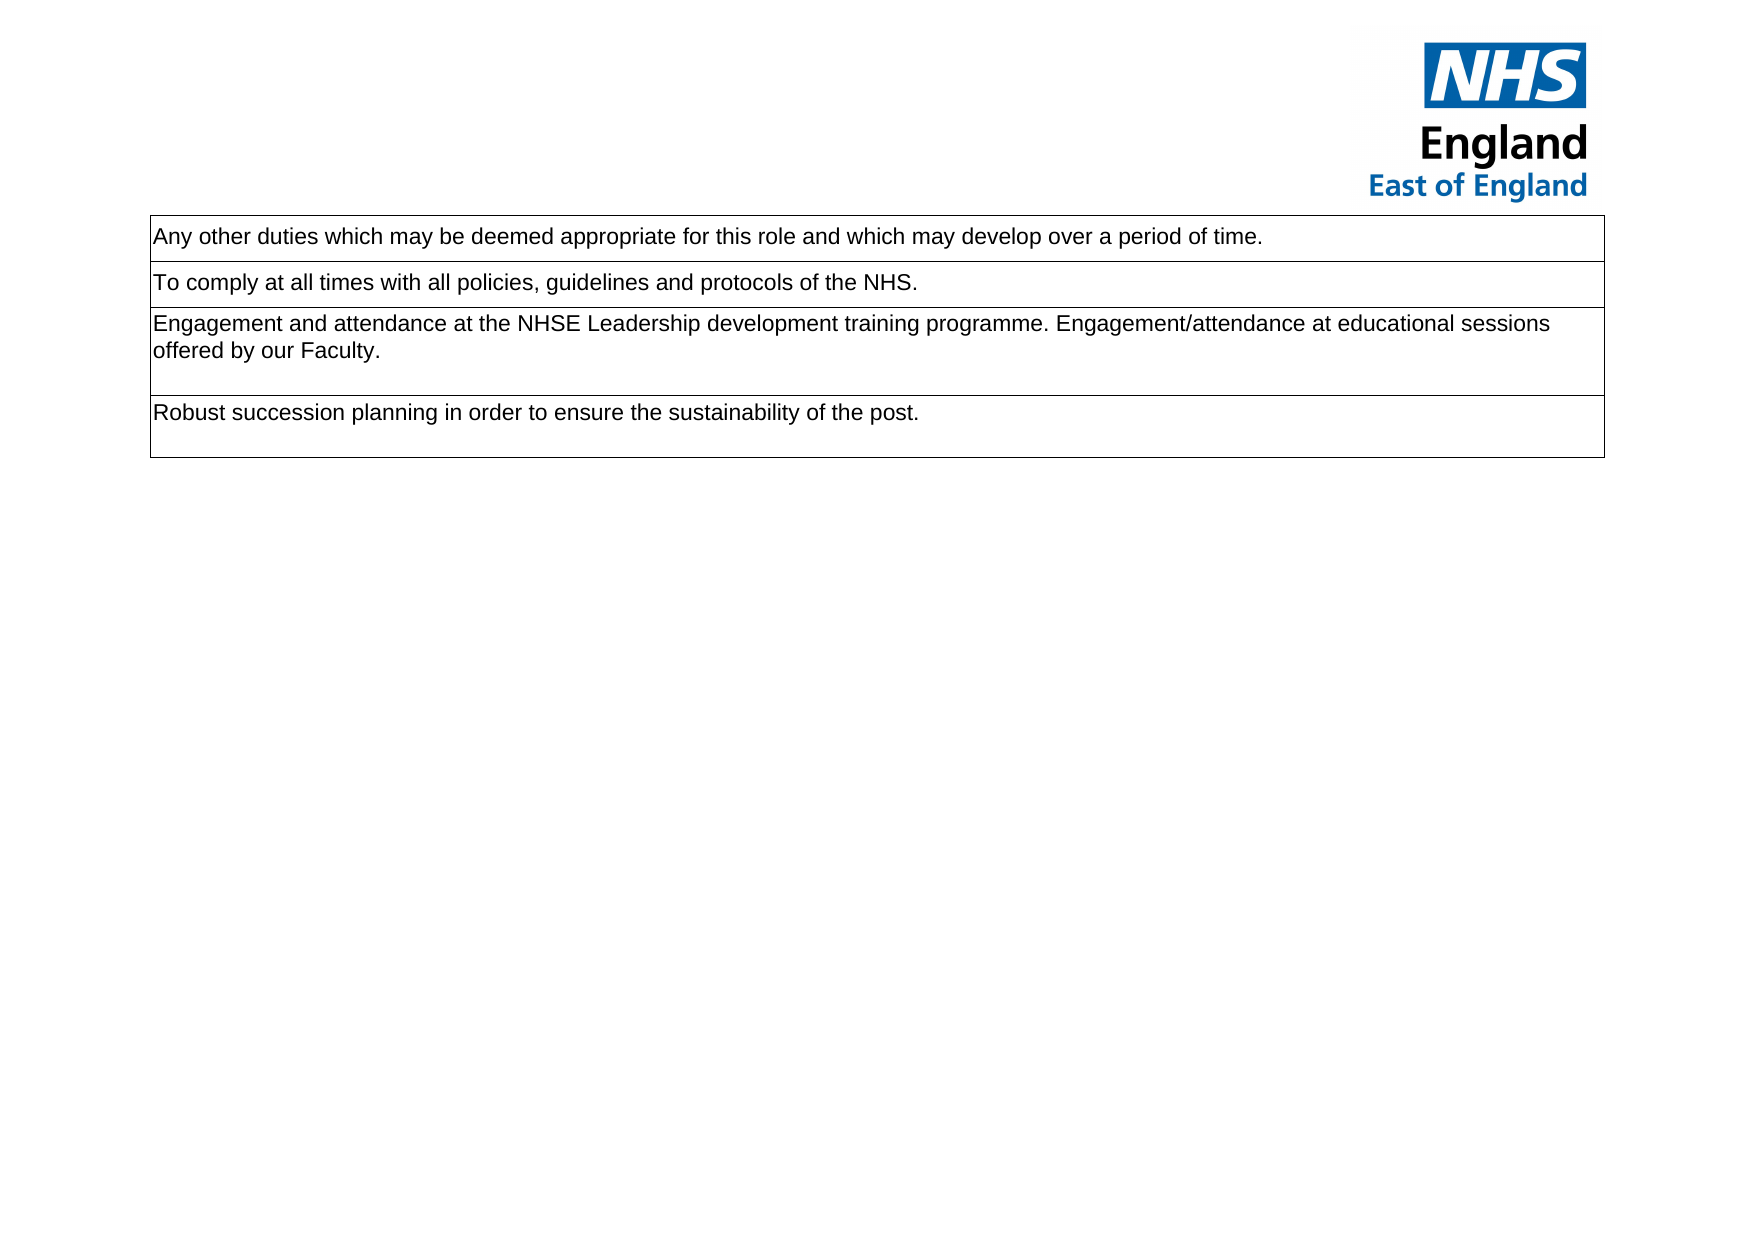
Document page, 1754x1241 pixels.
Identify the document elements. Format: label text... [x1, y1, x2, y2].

table_cell To comply at all times with all policies, guidelines and protocols of the NHS. [151, 262, 1604, 307]
table_cell Engagement and attendance at the NHSE Leadership development training programme. Engagement/attendance at educational sessions offered by our Faculty. [151, 308, 1604, 395]
table_cell Robust succession planning in order to ensure the sustainability of the post. [151, 396, 1604, 457]
picture [1349, 25, 1603, 213]
table_cell Any other duties which may be deemed appropriate for this role and which may develop over a period of time. [151, 216, 1604, 261]
